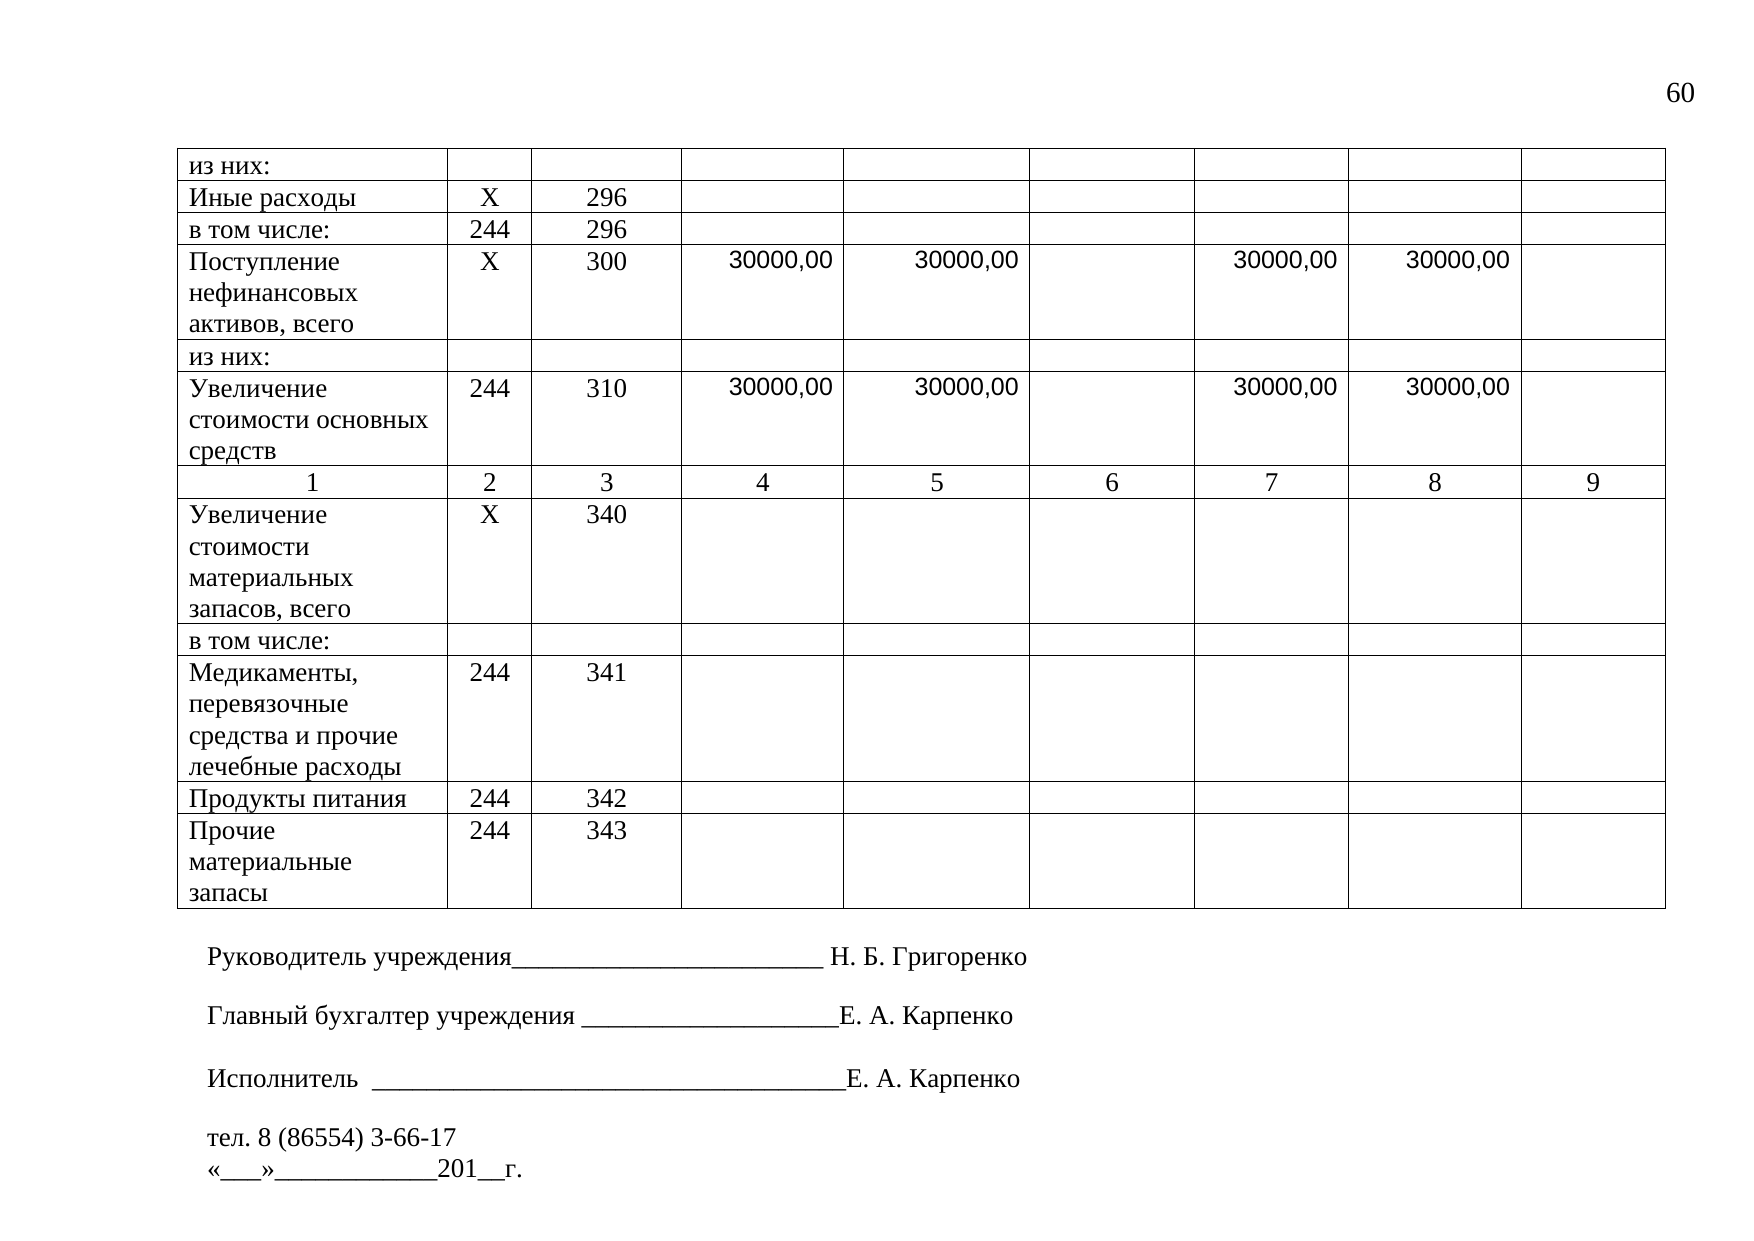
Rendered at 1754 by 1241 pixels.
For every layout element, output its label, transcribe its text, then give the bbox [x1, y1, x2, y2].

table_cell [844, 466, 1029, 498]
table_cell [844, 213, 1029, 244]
text Руководитель учреждения_______________________ Н. Б. Григоренко [207, 940, 1695, 971]
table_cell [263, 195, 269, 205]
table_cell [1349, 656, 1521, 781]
text Главный бухгалтер учреждения ___________________Е. А. Карпенко [207, 999, 1695, 1031]
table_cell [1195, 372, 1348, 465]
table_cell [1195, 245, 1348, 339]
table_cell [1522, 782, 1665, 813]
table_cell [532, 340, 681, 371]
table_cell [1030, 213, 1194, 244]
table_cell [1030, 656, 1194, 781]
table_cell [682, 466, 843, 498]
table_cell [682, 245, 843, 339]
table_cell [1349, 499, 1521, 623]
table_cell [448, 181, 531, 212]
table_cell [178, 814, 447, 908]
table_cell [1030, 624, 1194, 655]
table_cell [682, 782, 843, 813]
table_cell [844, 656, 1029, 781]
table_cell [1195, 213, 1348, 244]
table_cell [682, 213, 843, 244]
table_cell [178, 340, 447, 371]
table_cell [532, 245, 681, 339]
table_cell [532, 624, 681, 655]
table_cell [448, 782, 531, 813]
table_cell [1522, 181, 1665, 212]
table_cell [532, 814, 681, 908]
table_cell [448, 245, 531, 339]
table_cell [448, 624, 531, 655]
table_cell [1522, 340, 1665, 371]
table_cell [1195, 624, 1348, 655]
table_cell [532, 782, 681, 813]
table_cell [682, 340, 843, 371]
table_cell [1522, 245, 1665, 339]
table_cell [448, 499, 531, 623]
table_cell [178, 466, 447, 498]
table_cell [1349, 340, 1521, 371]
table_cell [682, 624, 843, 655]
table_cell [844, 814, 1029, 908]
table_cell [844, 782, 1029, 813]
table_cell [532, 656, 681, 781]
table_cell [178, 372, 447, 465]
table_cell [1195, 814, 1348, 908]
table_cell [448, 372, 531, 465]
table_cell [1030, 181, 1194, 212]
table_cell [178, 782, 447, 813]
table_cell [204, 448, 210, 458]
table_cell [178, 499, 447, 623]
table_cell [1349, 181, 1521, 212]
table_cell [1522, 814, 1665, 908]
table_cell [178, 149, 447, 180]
text тел. 8 (86554) 3-66-17 [207, 1121, 1695, 1152]
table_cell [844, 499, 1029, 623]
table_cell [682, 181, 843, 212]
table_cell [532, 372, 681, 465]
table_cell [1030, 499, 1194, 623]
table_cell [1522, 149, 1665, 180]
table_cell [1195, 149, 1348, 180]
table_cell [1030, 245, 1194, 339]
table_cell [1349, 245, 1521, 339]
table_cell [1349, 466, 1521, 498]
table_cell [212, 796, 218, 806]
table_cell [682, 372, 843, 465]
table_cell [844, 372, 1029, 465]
text «___»____________201__г. [207, 1152, 1695, 1183]
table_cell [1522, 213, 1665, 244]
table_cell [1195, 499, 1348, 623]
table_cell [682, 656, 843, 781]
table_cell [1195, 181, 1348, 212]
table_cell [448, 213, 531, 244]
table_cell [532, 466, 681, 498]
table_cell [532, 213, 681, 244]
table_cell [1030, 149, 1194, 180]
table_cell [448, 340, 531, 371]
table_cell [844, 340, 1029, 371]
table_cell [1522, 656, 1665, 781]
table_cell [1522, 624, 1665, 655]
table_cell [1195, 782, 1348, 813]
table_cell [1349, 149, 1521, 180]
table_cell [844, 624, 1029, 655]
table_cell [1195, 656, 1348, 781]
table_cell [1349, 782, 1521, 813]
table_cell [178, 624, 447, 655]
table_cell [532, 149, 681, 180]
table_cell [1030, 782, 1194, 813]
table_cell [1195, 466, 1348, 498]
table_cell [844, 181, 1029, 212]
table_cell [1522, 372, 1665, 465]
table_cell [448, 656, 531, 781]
text Исполнитель ___________________________________Е. А. Карпенко [207, 1062, 1695, 1093]
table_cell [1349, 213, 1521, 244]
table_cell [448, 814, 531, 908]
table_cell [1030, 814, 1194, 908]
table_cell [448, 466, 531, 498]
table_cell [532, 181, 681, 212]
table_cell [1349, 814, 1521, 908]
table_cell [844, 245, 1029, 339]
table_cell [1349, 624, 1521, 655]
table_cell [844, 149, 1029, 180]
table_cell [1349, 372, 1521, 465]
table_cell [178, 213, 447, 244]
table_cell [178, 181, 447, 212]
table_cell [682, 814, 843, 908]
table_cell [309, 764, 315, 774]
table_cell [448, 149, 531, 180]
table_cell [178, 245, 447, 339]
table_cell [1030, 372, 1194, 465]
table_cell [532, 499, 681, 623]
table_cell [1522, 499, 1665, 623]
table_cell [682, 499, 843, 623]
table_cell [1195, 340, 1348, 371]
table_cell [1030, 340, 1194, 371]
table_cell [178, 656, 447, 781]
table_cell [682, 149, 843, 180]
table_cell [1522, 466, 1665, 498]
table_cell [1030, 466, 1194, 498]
